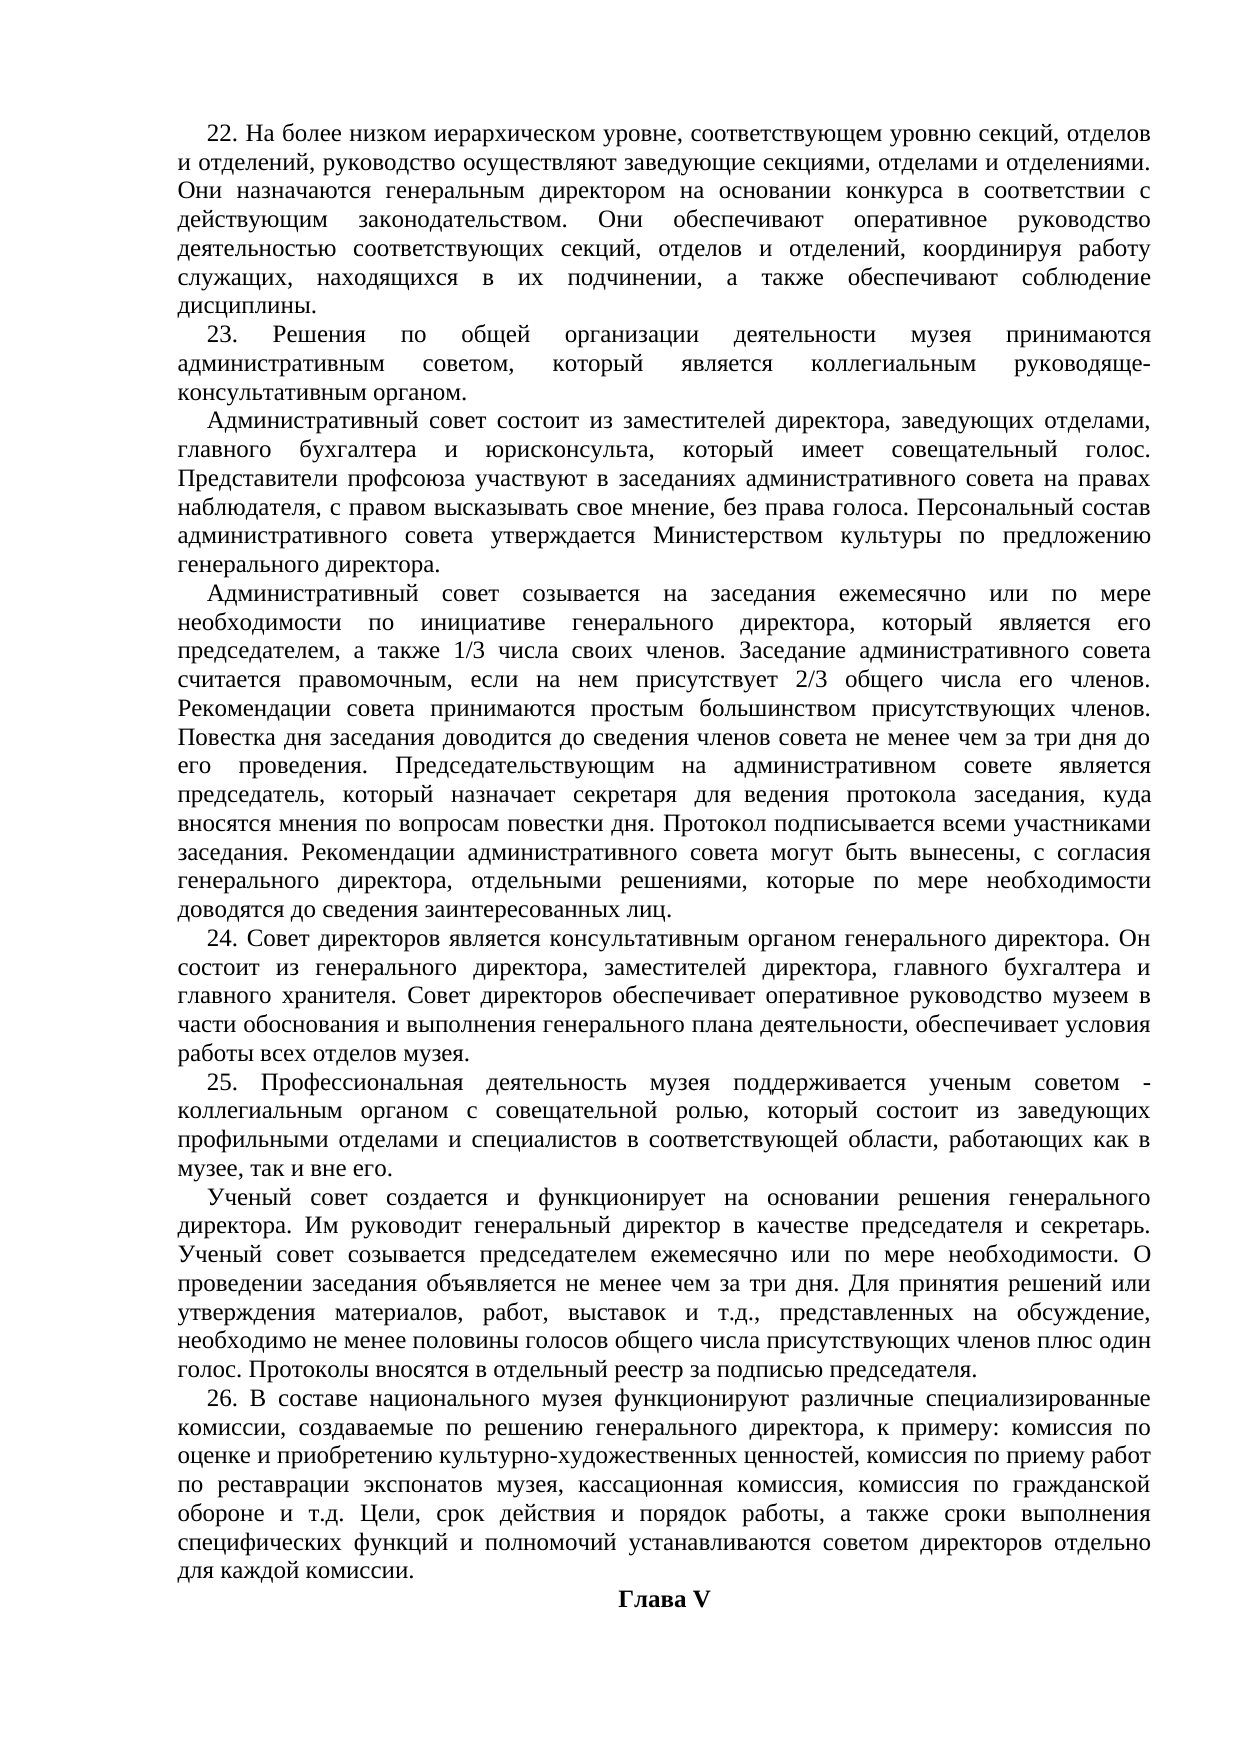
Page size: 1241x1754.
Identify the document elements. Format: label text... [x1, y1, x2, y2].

text 22. На более низком иерархическом уровне, соответствующем уровню секций, отделов и отделений, руководство осуществляют заведующие секциями, отделами и отделениями. Они назначаются генеральным директором на основании конкурса в соответствии с действующим законодательством. Они обеспечивают оперативное руководство деятельностью соответствующих секций, отделов и отделений, координируя работу служащих, находящихся в их подчинении, а также обеспечивают соблюдение дисциплины. [177, 118, 1152, 319]
text Ученый совет создается и функционирует на основании решения генерального директора. Им руководит генеральный директор в качестве председателя и секретарь. Ученый совет созывается председателем ежемесячно или по мере необходимости. О проведении заседания объявляется не менее чем за три дня. Для принятия решений или утверждения материалов, работ, выставок и т.д., представленных на обсуждение, необходимо не менее половины голосов общего числа присутствующих членов плюс один голос. Протоколы вносятся в отдельный реестр за подписью председателя. [177, 1182, 1152, 1383]
text 25. Профессиональная деятельность музея поддерживается ученым советом - коллегиальным органом с совещательной ролью, который состоит из заведующих профильными отделами и специалистов в соответствующей области, работающих как в музее, так и вне его. [177, 1067, 1152, 1182]
text Глава V [177, 1584, 1152, 1613]
text 26. В составе национального музея функционируют различные специализированные комиссии, создаваемые по решению генерального директора, к примеру: комиссия по оценке и приобретению культурно-художественных ценностей, комиссия по приему работ по реставрации экспонатов музея, кассационная комиссия, комиссия по гражданской обороне и т.д. Цели, срок действия и порядок работы, а также сроки выполнения специфических функций и полномочий устанавливаются советом директоров отдельно для каждой комиссии. [177, 1383, 1152, 1584]
text Административный совет созывается на заседания ежемесячно или по мере необходимости по инициативе генерального директора, который является его председателем, а также 1/3 числа своих членов. Заседание административного совета считается правомочным, если на нем присутствует 2/3 общего числа его членов. Рекомендации совета принимаются простым большинством присутствующих членов. Повестка дня заседания доводится до сведения членов совета не менее чем за три дня до его проведения. Председательствующим на административном совете является председатель, который назначает секретаря для ведения протокола заседания, куда вносятся мнения по вопросам повестки дня. Протокол подписывается всеми участниками заседания. Рекомендации административного совета могут быть вынесены, с согласия генерального директора, отдельными решениями, которые по мере необходимости доводятся до сведения заинтересованных лиц. [177, 578, 1152, 923]
text 24. Совет директоров является консультативным органом генерального директора. Он состоит из генерального директора, заместителей директора, главного бухгалтера и главного хранителя. Совет директоров обеспечивает оперативное руководство музеем в части обоснования и выполнения генерального плана деятельности, обеспечивает условия работы всех отделов музея. [177, 923, 1152, 1067]
text 23. Решения по общей организации деятельности музея принимаются административным советом, который является коллегиальным руководяще-консультативным органом. [177, 319, 1152, 406]
text Административный совет состоит из заместителей директора, заведующих отделами, главного бухгалтера и юрисконсульта, который имеет совещательный голос. Представители профсоюза участвуют в заседаниях административного совета на правах наблюдателя, с правом высказывать свое мнение, без права голоса. Персональный состав административного совета утверждается Министерством культуры по предложению генерального директора. [177, 406, 1152, 578]
